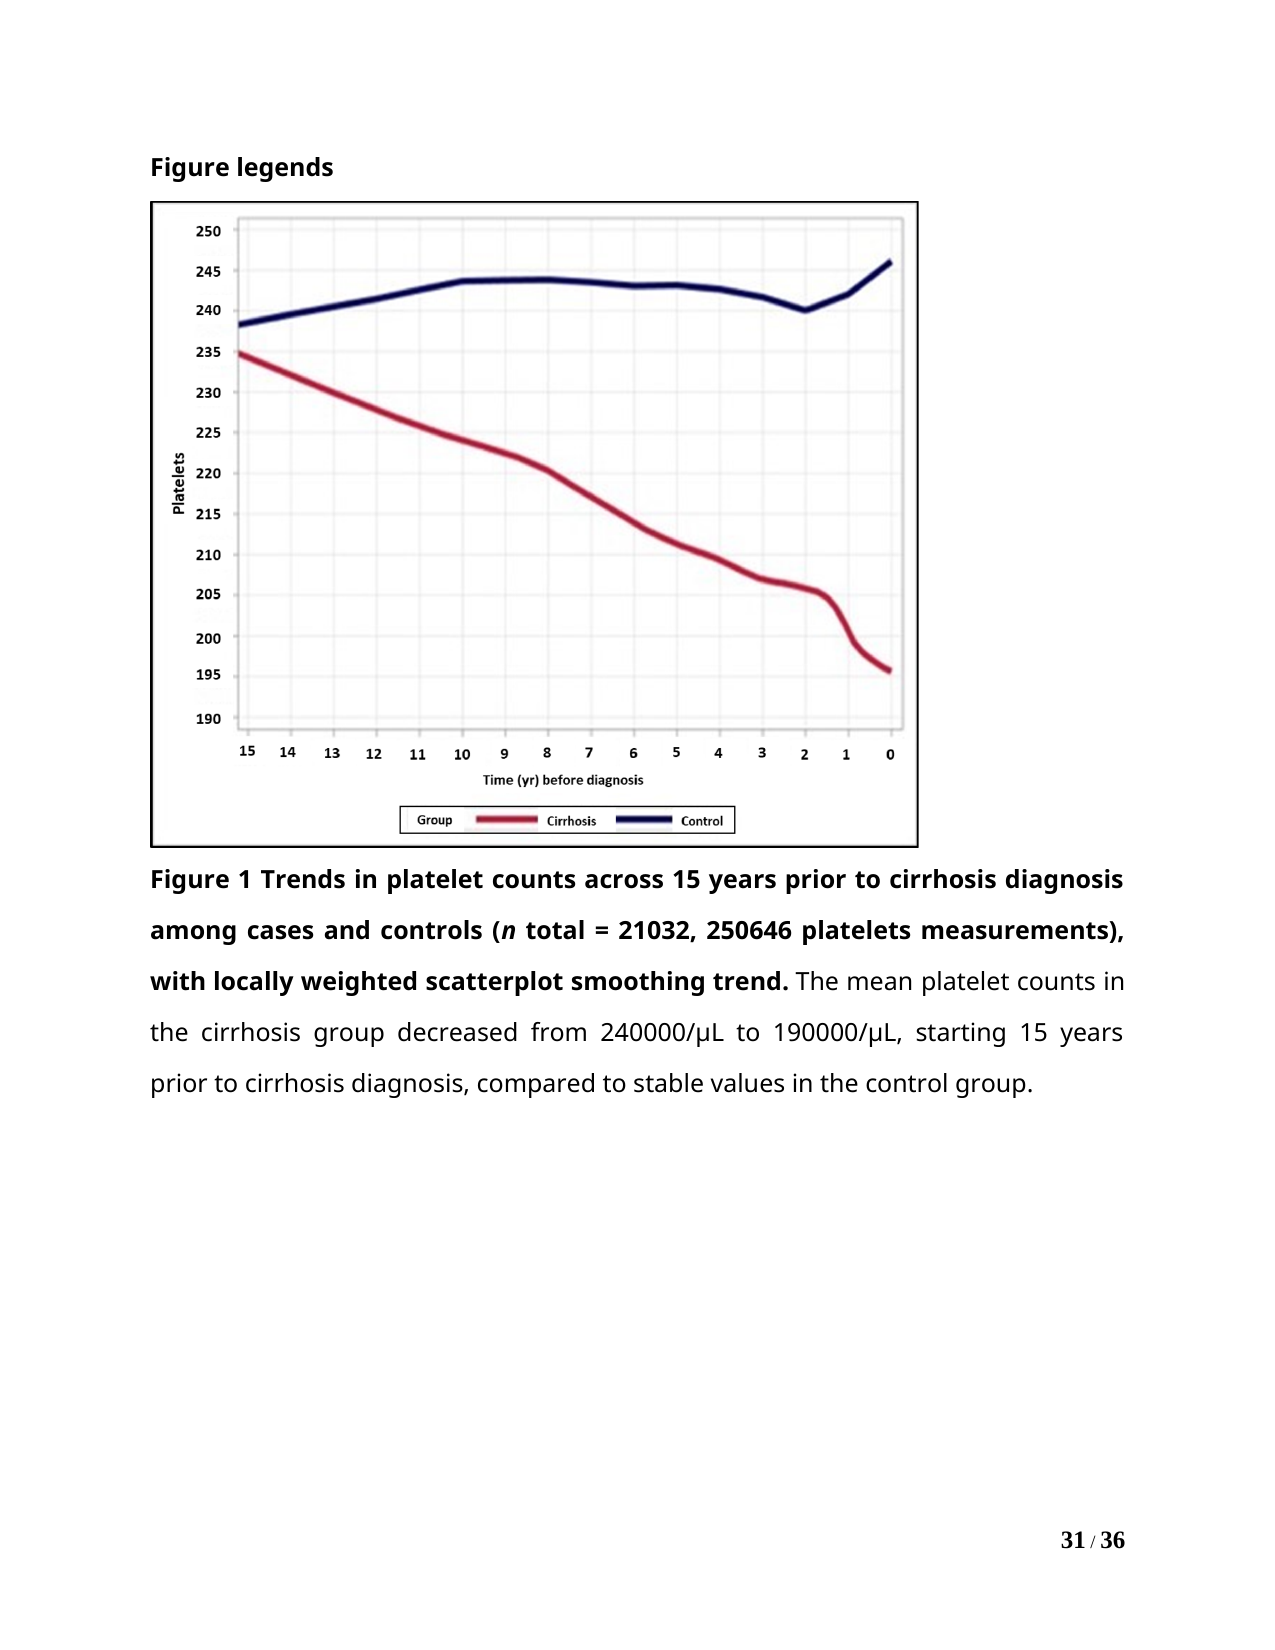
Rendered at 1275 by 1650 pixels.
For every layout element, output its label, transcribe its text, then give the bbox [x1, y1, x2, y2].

text Figure 1 Trends in platelet counts across 15 years prior to cirrhosis diagnosis among cases and controls (n total = 21032, 250646 platelets measurements), with locally weighted scatterplot smoothing trend. The mean platelet counts in the cirrhosis group decreased from 240000/μL to 190000/μL, starting 15 years prior to cirrhosis diagnosis, compared to stable values in the control group. [150, 862, 1125, 1100]
text Figure legends [150, 150, 1125, 184]
picture [150, 201, 919, 848]
